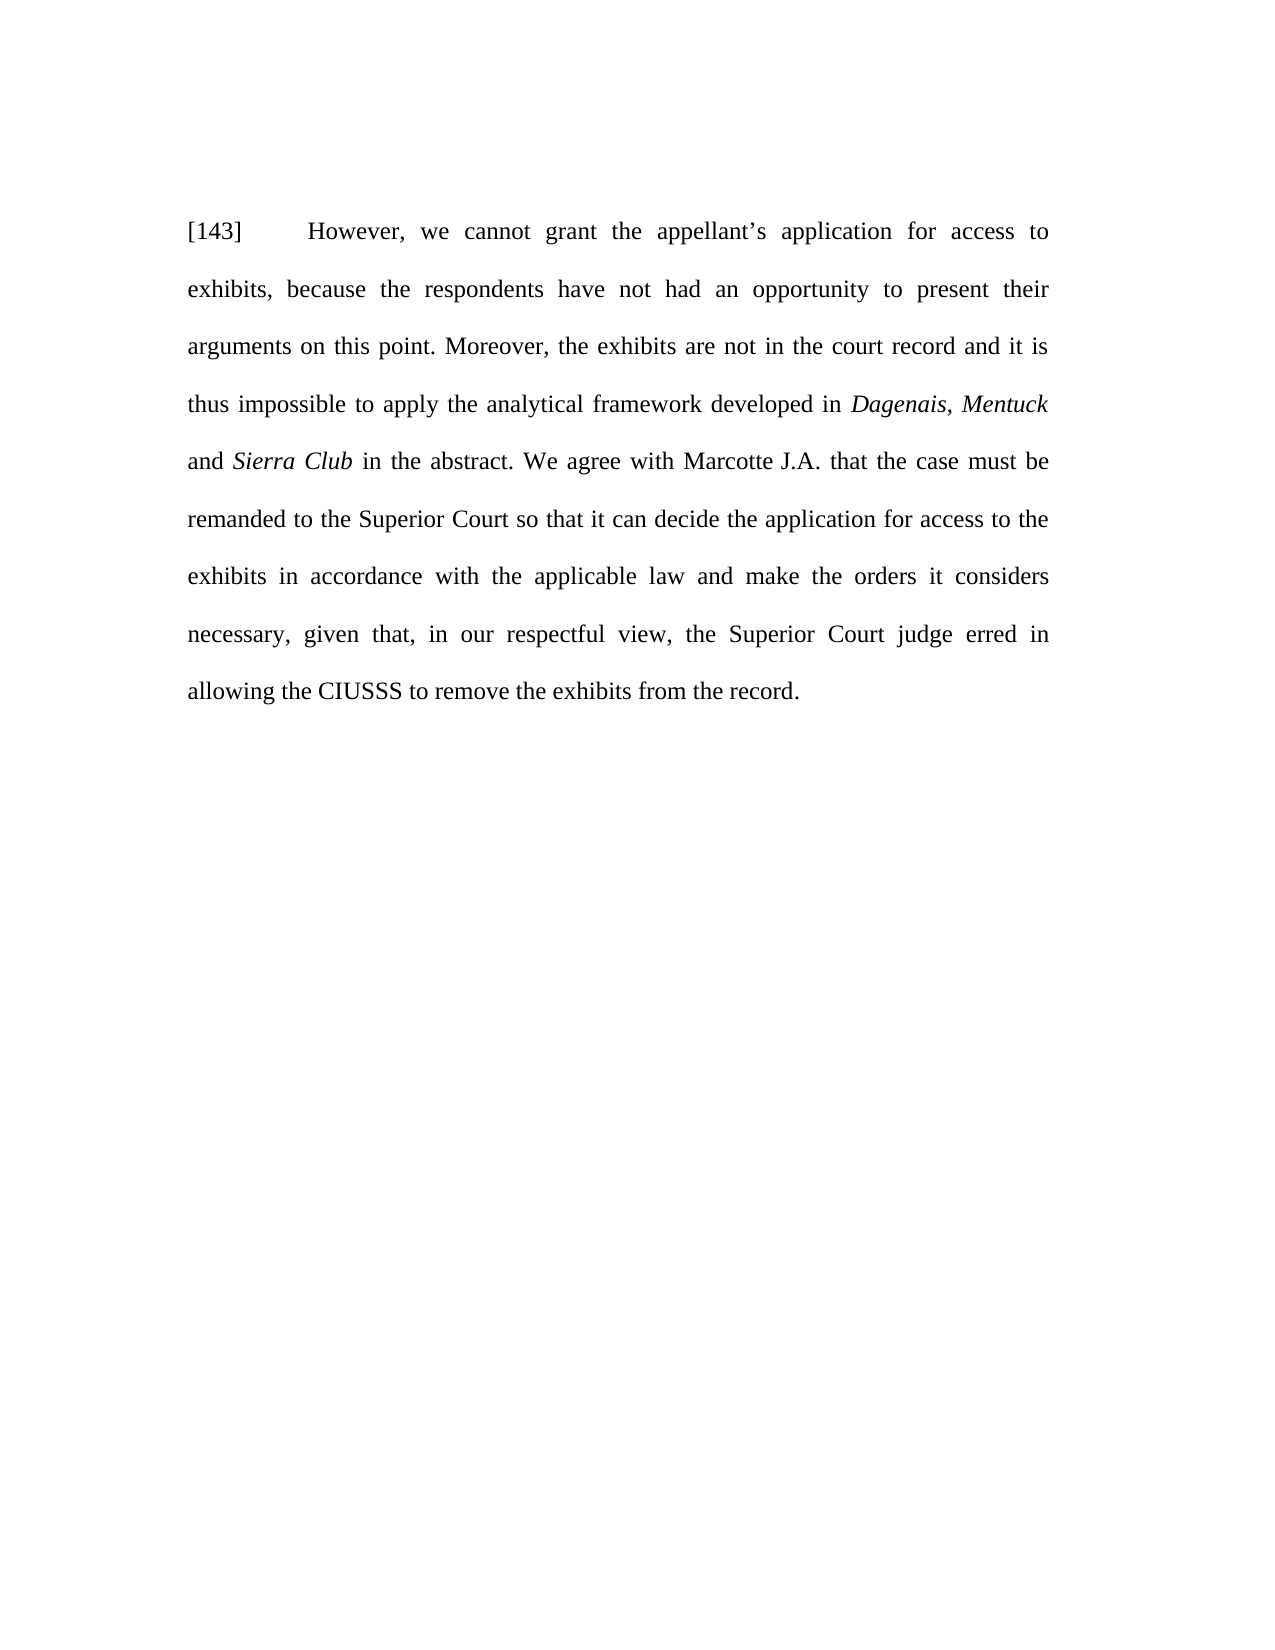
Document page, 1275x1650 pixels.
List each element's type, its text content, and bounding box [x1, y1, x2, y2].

text However, we cannot grant the appellant’s application for access to exhibits, because the respondents have not had an opportunity to present their arguments on this point. Moreover, the exhibits are not in the court record and it is thus impossible to apply the analytical framework developed in Dagenais, Mentuck and Sierra Club in the abstract. We agree with Marcotte J.A. that the case must be remanded to the Superior Court so that it can decide the application for access to the exhibits in accordance with the applicable law and make the orders it considers necessary, given that, in our respectful view, the Superior Court judge erred in allowing the CIUSSS to remove the exhibits from the record. [187, 216, 1050, 705]
